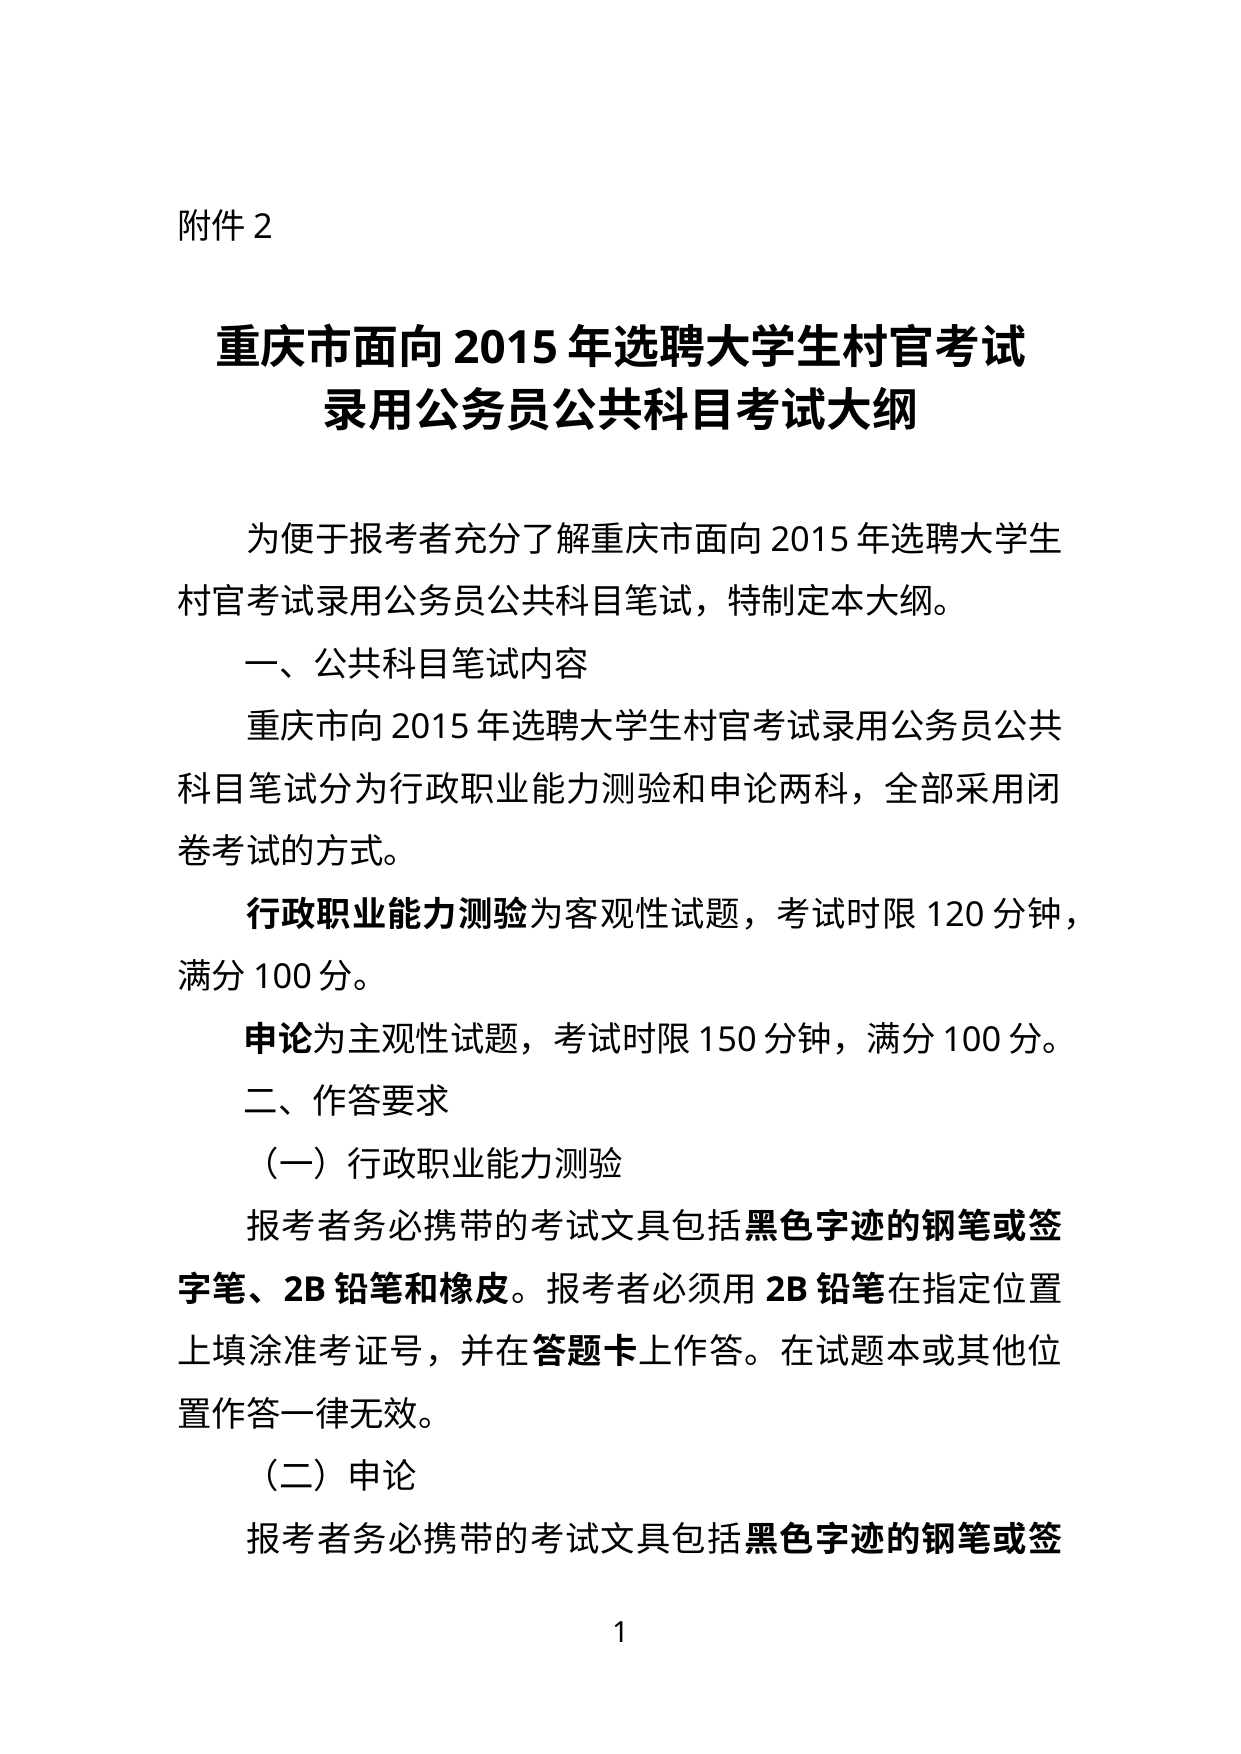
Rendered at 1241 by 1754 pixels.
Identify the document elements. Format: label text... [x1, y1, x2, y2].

text （一）行政职业能力测验 [177, 1126, 1063, 1189]
text 为便于报考者充分了解重庆市面向2015年选聘大学生村官考试录用公务员公共科目笔试，特制定本大纲。 [177, 501, 1063, 626]
text 行政职业能力测验为客观性试题，考试时限120分钟，满分100分。 [177, 876, 1063, 1001]
text 重庆市面向2015年选聘大学生村官考试 [177, 314, 1063, 376]
text 重庆市向2015年选聘大学生村官考试录用公务员公共科目笔试分为行政职业能力测验和申论两科，全部采用闭卷考试的方式。 [177, 689, 1063, 876]
text 录用公务员公共科目考试大纲 [177, 376, 1063, 439]
text 附件2 [177, 189, 1063, 251]
text 申论为主观性试题，考试时限150分钟，满分100分。二、作答要求 [244, 1001, 1063, 1126]
text 报考者务必携带的考试文具包括黑色字迹的钢笔或签字笔、2B铅笔和橡皮。报考者必须用2B铅笔在指定位置上填涂准考证号，并在答题卡上作答。在试题本或其他位置作答一律无效。 [177, 1189, 1063, 1439]
text （二）申论 [177, 1439, 1063, 1501]
text 一、公共科目笔试内容 [177, 626, 1063, 689]
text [177, 1501, 1063, 1564]
